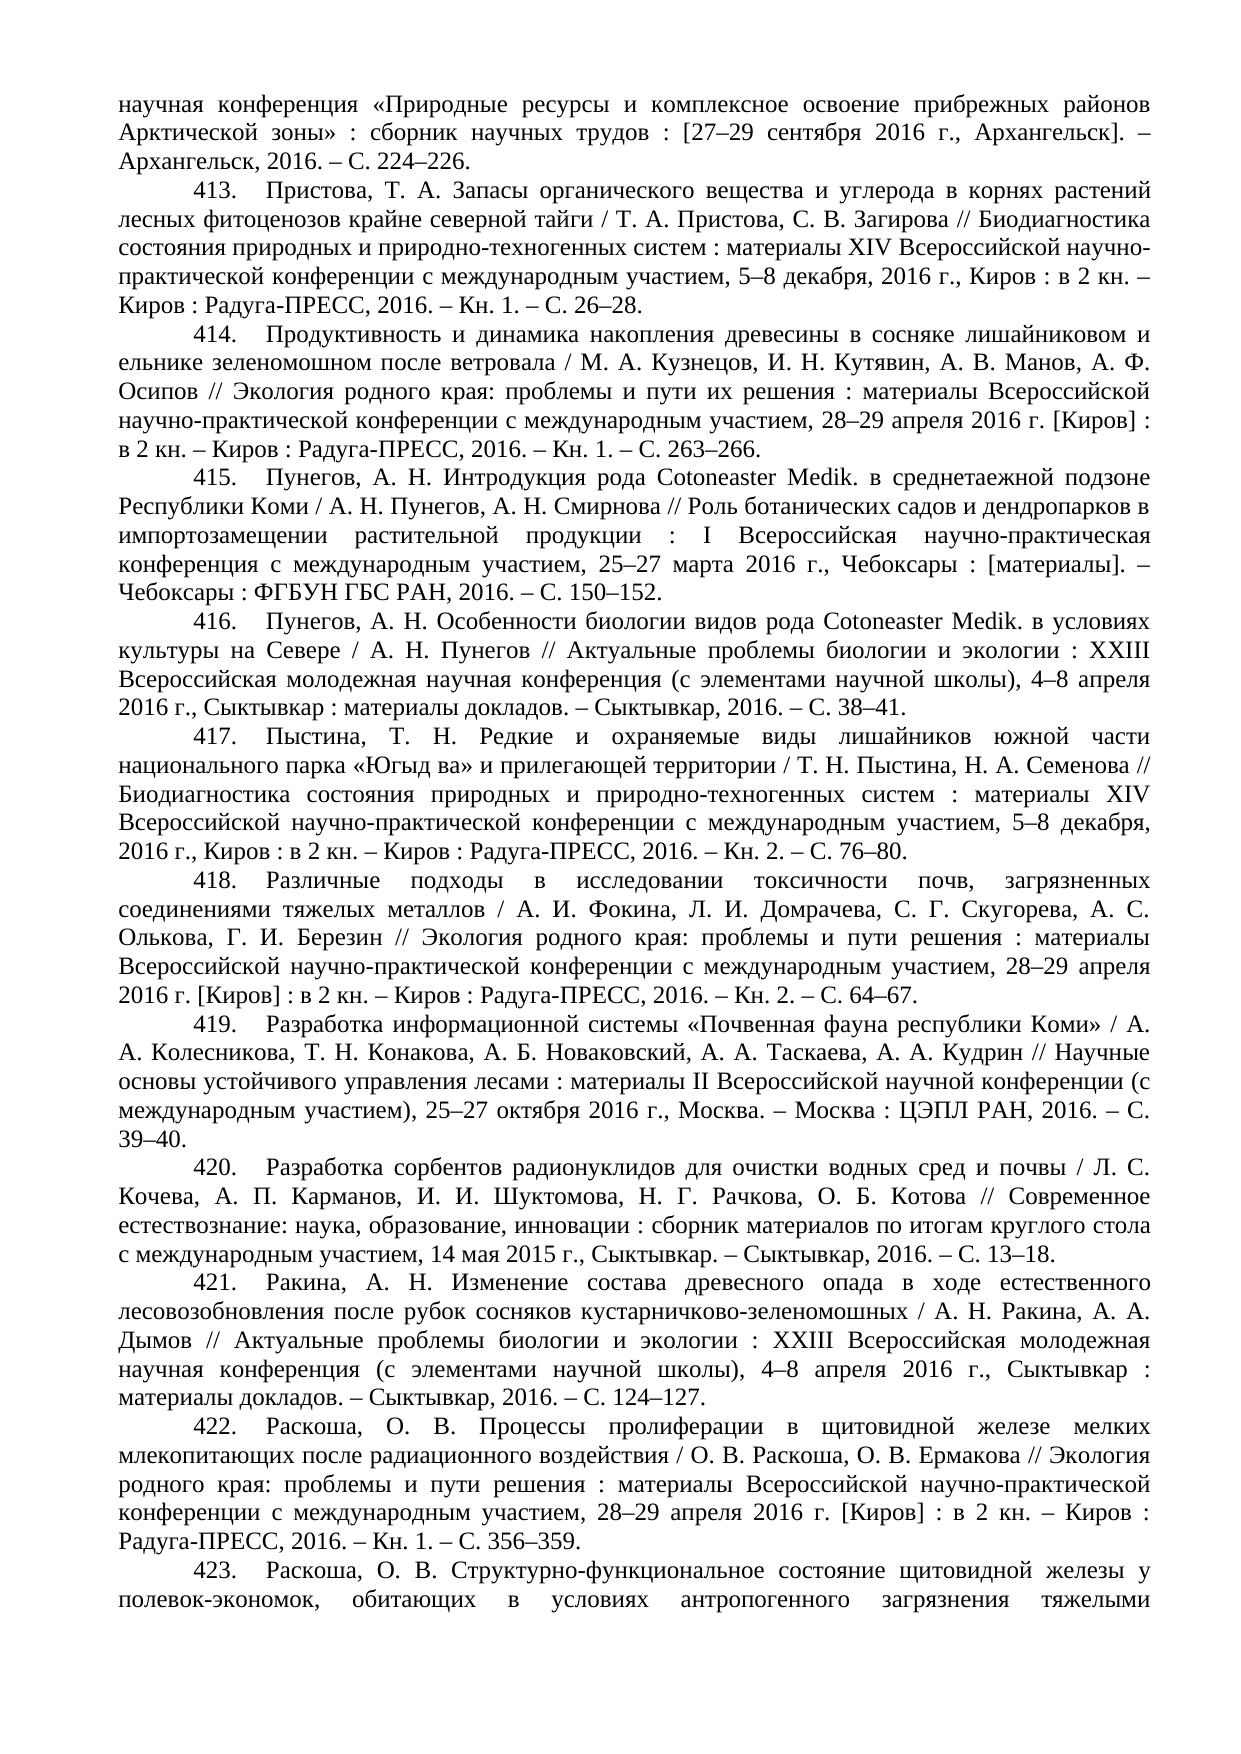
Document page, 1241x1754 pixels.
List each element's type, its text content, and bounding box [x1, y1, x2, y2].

list Разработка информационной системы «Почвенная фауна республики Коми» / А. А. Колесникова, Т. Н. Конакова, А. Б. Новаковский, А. А. Таскаева, А. А. Кудрин // Научные основы устойчивого управления лесами : материалы II Всероссийской научной конференции (с международным участием), 25–27 октября 2016 г., Москва. – Москва : ЦЭПЛ РАН, 2016. – С. 39–40. [118, 1009, 1152, 1152]
list Пунегов, А. Н. Интродукция рода Cotoneaster Medik. в среднетаежной подзоне Республики Коми / А. Н. Пунегов, А. Н. Смирнова // Роль ботанических садов и дендропарков в импортозамещении растительной продукции : I Всероссийская научно-практическая конференция с международным участием, 25–27 марта 2016 г., Чебоксары : [материалы]. – Чебоксары : ФГБУН ГБС РАН, 2016. – С. 150–152. [118, 462, 1152, 606]
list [118, 1555, 1152, 1612]
list Пристова, Т. А. Запасы органического вещества и углерода в корнях растений лесных фитоценозов крайне северной тайги / Т. А. Пристова, С. В. Загирова // Биодиагностика состояния природных и природно-техногенных систем : материалы XIV Всероссийской научно-практической конференции с международным участием, 5–8 декабря, 2016 г., Киров : в 2 кн. – Киров : Радуга-ПРЕСС, 2016. – Кн. 1. – С. 26–28. [118, 175, 1152, 319]
list Пунегов, А. Н. Особенности биологии видов рода Cotoneaster Medik. в условиях культуры на Севере / А. Н. Пунегов // Актуальные проблемы биологии и экологии : XXIII Всероссийская молодежная научная конференция (с элементами научной школы), 4–8 апреля 2016 г., Сыктывкар : материалы докладов. – Сыктывкар, 2016. – С. 38–41. [118, 606, 1152, 721]
list Раскоша, О. В. Процессы пролиферации в щитовидной железе мелких млекопитающих после радиационного воздействия / О. В. Раскоша, О. В. Ермакова // Экология родного края: проблемы и пути решения : материалы Всероссийской научно-практической конференции с международным участием, 28–29 апреля 2016 г. [Киров] : в 2 кн. – Киров : Радуга-ПРЕСС, 2016. – Кн. 1. – С. 356–359. [118, 1411, 1152, 1555]
list Разработка сорбентов радионуклидов для очистки водных сред и почвы / Л. С. Кочева, А. П. Карманов, И. И. Шуктомова, Н. Г. Рачкова, О. Б. Котова // Современное естествознание: наука, образование, инновации : сборник материалов по итогам круглого стола с международным участием, 14 мая 2015 г., Сыктывкар. – Сыктывкар, 2016. – С. 13–18. [118, 1152, 1152, 1267]
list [118, 89, 1152, 175]
list Пыстина, Т. Н. Редкие и охраняемые виды лишайников южной части национального парка «Югыд ва» и прилегающей территории / Т. Н. Пыстина, Н. А. Семенова // Биодиагностика состояния природных и природно-техногенных систем : материалы XIV Всероссийской научно-практической конференции с международным участием, 5–8 декабря, 2016 г., Киров : в 2 кн. – Киров : Радуга-ПРЕСС, 2016. – Кн. 2. – С. 76–80. [118, 721, 1152, 865]
list Различные подходы в исследовании токсичности почв, загрязненных соединениями тяжелых металлов / А. И. Фокина, Л. И. Домрачева, С. Г. Скугорева, А. С. Олькова, Г. И. Березин // Экология родного края: проблемы и пути решения : материалы Всероссийской научно-практической конференции с международным участием, 28–29 апреля 2016 г. [Киров] : в 2 кн. – Киров : Радуга-ПРЕСС, 2016. – Кн. 2. – С. 64–67. [118, 865, 1152, 1009]
list Продуктивность и динамика накопления древесины в сосняке лишайниковом и ельнике зеленомошном после ветровала / М. А. Кузнецов, И. Н. Кутявин, А. В. Манов, А. Ф. Осипов // Экология родного края: проблемы и пути их решения : материалы Всероссийской научно-практической конференции с международным участием, 28–29 апреля 2016 г. [Киров] : в 2 кн. – Киров : Радуга-ПРЕСС, 2016. – Кн. 1. – С. 263–266. [118, 319, 1152, 462]
list Ракина, А. Н. Изменение состава древесного опада в ходе естественного лесовозобновления после рубок сосняков кустарничково-зеленомошных / А. Н. Ракина, А. А. Дымов // Актуальные проблемы биологии и экологии : XXIII Всероссийская молодежная научная конференция (с элементами научной школы), 4–8 апреля 2016 г., Сыктывкар : материалы докладов. – Сыктывкар, 2016. – С. 124–127. [118, 1267, 1152, 1411]
